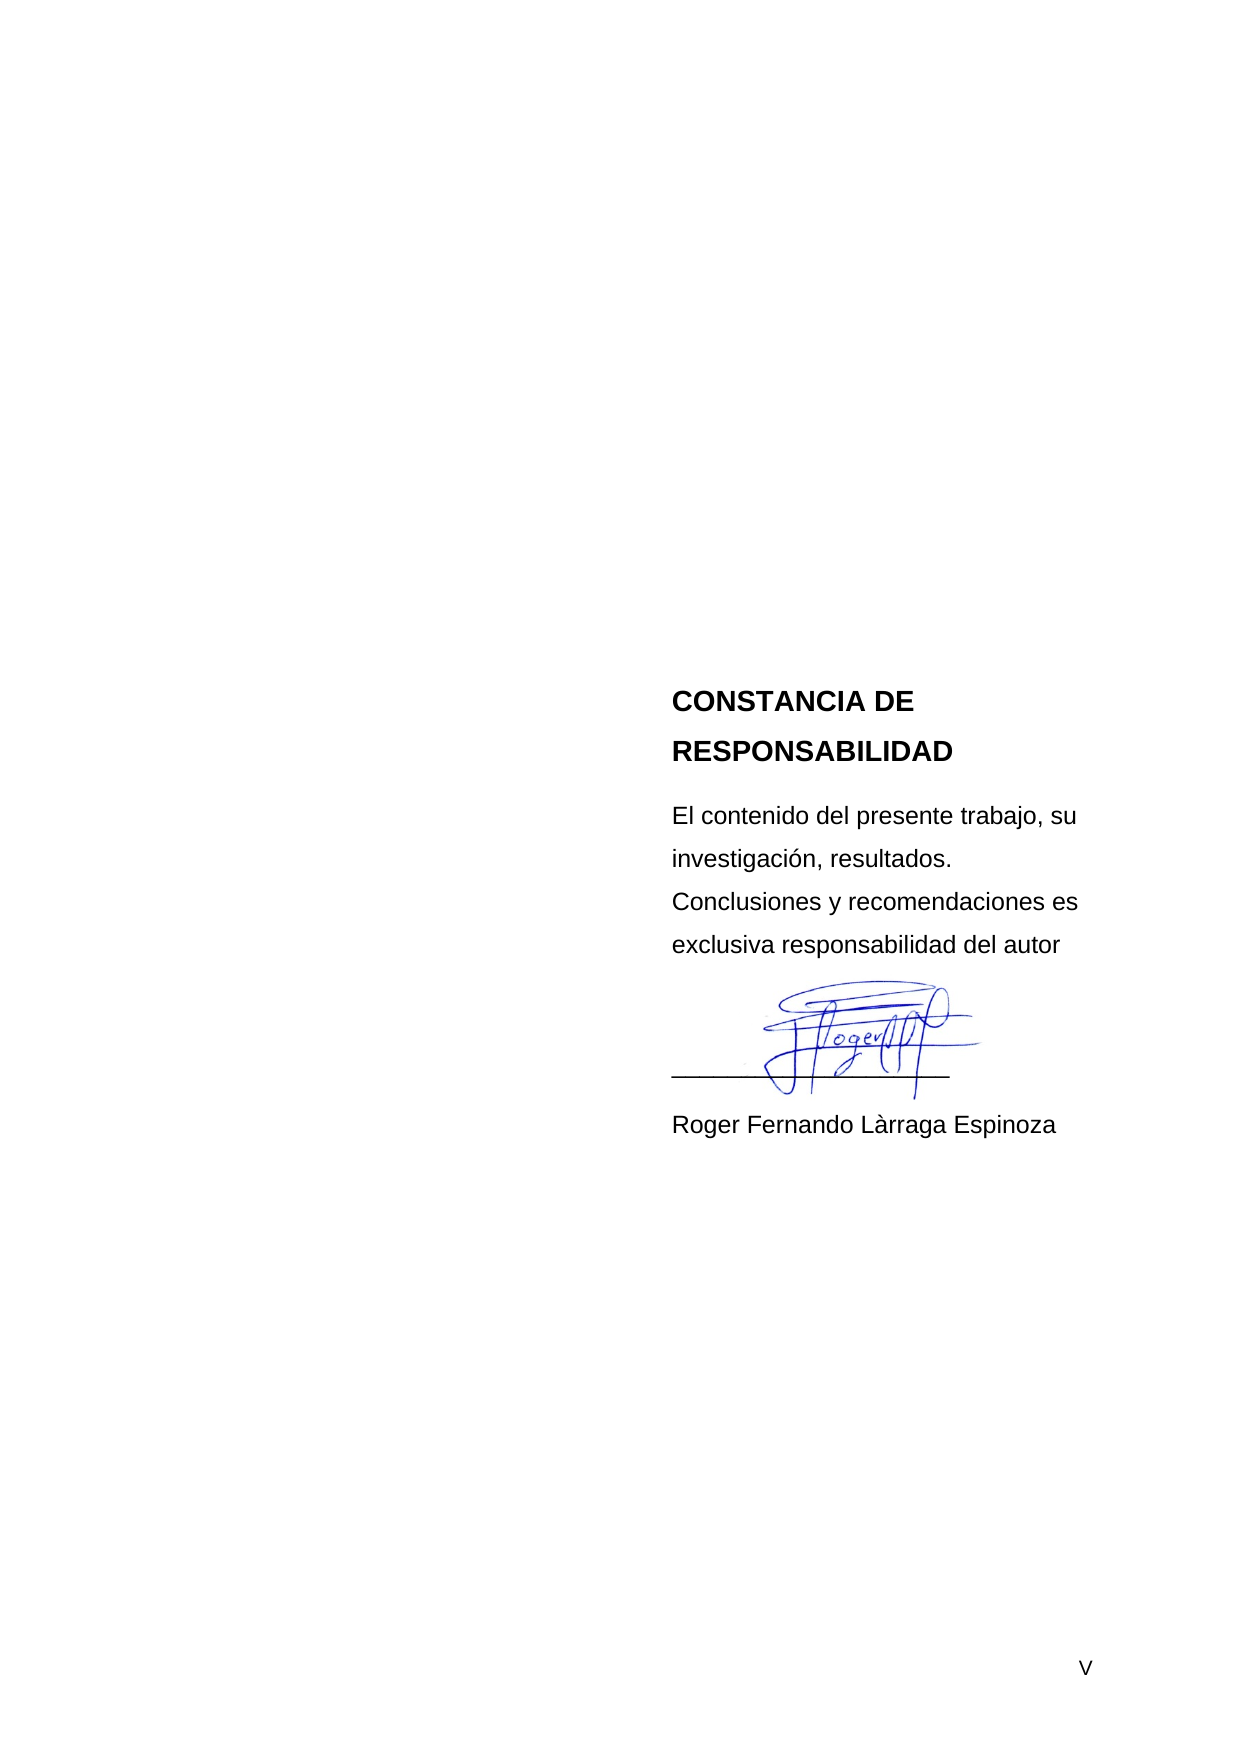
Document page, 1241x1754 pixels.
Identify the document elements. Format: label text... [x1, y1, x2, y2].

text ____________________ [672, 1050, 1092, 1078]
text El contenido del presente trabajo, su investigación, resultados. Conclusiones y recomendaciones es exclusiva responsabilidad del autor [672, 801, 1092, 959]
text Roger Fernando Làrraga Espinoza [672, 1109, 1092, 1138]
text CONSTANCIA DE RESPONSABILIDAD [672, 683, 1092, 767]
picture [737, 1078, 1004, 1109]
picture [737, 959, 1004, 1050]
